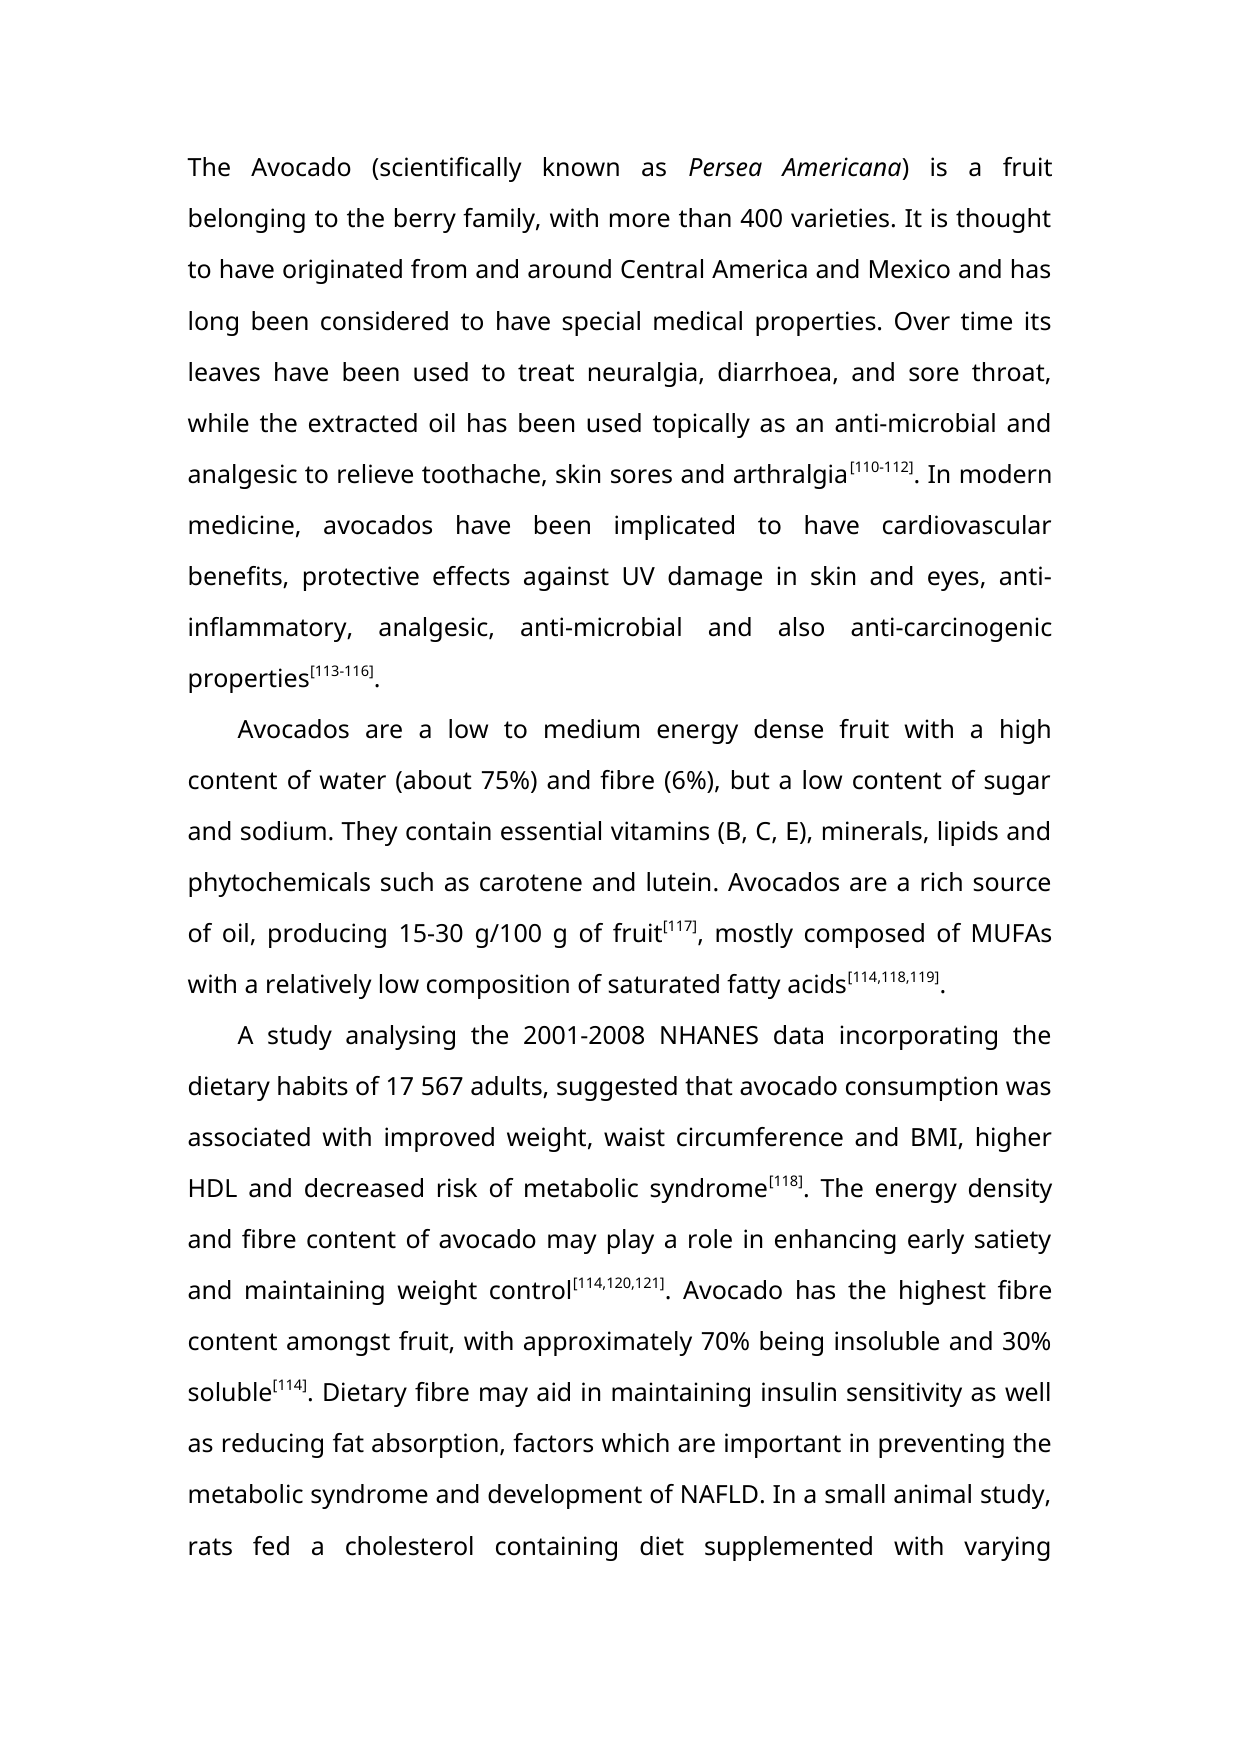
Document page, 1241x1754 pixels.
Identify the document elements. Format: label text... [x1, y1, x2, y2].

text The Avocado (scientifically known as Persea Americana) is a fruit belonging to the berry family, with more than 400 varieties. It is thought to have originated from and around Central America and Mexico and has long been considered to have special medical properties. Over time its leaves have been used to treat neuralgia, diarrhoea, and sore throat, while the extracted oil has been used topically as an anti-microbial and analgesic to relieve toothache, skin sores and arthralgia[110-112]. In modern medicine, avocados have been implicated to have cardiovascular benefits, protective effects against UV damage in skin and eyes, anti-inflammatory, analgesic, anti-microbial and also anti-carcinogenic properties[113-116]. [187, 150, 1053, 694]
text Avocados are a low to medium energy dense fruit with a high content of water (about 75%) and fibre (6%), but a low content of sugar and sodium. They contain essential vitamins (B, C, E), minerals, lipids and phytochemicals such as carotene and lutein. Avocados are a rich source of oil, producing 15-30 g/100 g of fruit[117], mostly composed of MUFAs with a relatively low composition of saturated fatty acids[114,118,119]. [187, 711, 1053, 1001]
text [187, 1018, 1053, 1562]
